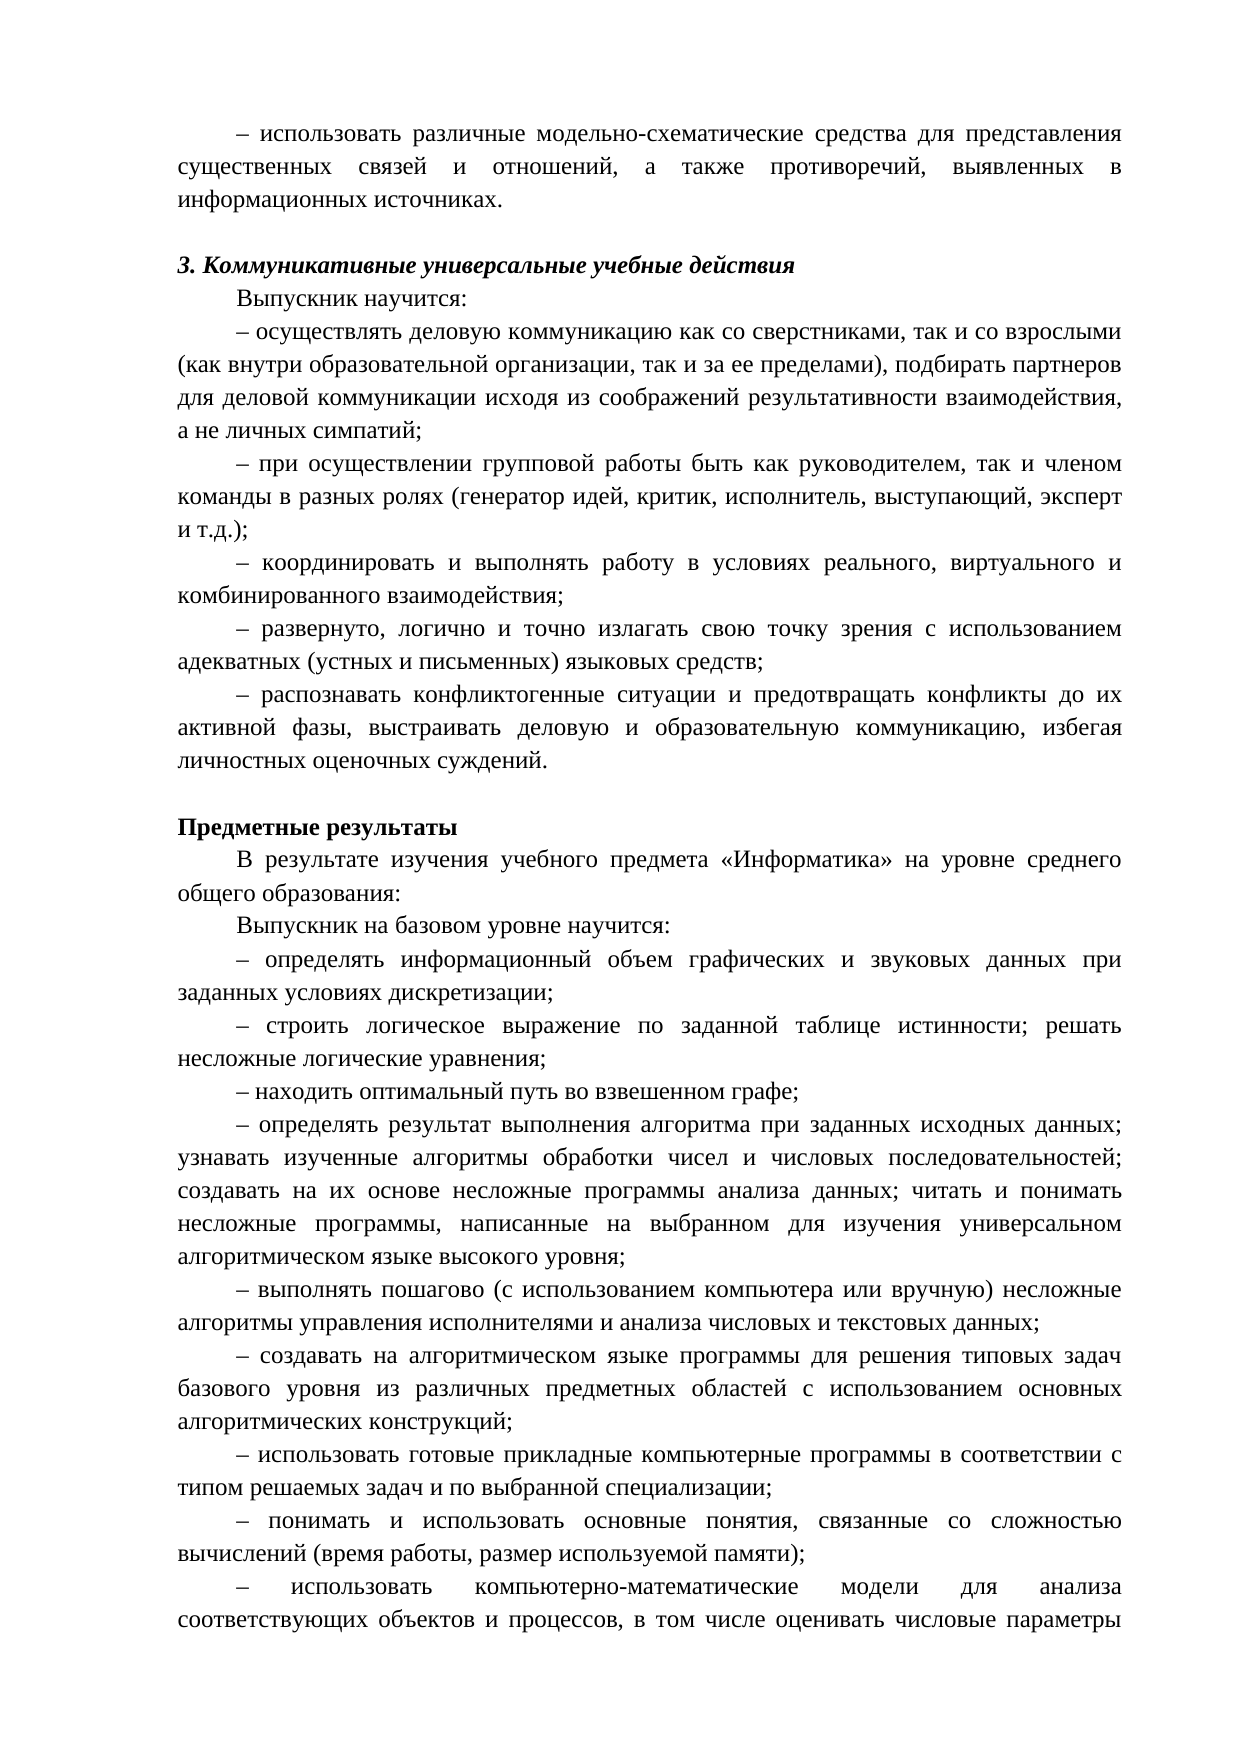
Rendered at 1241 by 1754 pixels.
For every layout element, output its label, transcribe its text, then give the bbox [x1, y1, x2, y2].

text – находить оптимальный путь во взвешенном графе; [177, 1076, 1122, 1104]
text Выпускник научится: [177, 283, 1122, 312]
text – координировать и выполнять работу в условиях реального, виртуального и комбинированного взаимодействия; [177, 547, 1122, 609]
text – осуществлять деловую коммуникацию как со сверстниками, так и со взрослыми (как внутри образовательной организации, так и за ее пределами), подбирать партнеров для деловой коммуникации исходя из соображений результативности взаимодействия, а не личных симпатий; [177, 316, 1122, 444]
text – использовать различные модельно-схематические средства для представления существенных связей и отношений, а также противоречий, выявленных в информационных источниках. [177, 118, 1122, 213]
text 3. Коммуникативные универсальные учебные действия [177, 250, 1122, 279]
text – создавать на алгоритмическом языке программы для решения типовых задач базового уровня из различных предметных областей с использованием основных алгоритмических конструкций; [177, 1340, 1122, 1435]
text – при осуществлении групповой работы быть как руководителем, так и членом команды в разных ролях (генератор идей, критик, исполнитель, выступающий, эксперт и т.д.); [177, 448, 1122, 543]
text Выпускник на базовом уровне научится: [177, 911, 1122, 939]
text Предметные результаты [177, 812, 1122, 840]
text – распознавать конфликтогенные ситуации и предотвращать конфликты до их активной фазы, выстраивать деловую и образовательную коммуникацию, избегая личностных оценочных суждений. [177, 679, 1122, 774]
text – понимать и использовать основные понятия, связанные со сложностью вычислений (время работы, размер используемой памяти); [177, 1505, 1122, 1567]
text – определять результат выполнения алгоритма при заданных исходных данных; узнавать изученные алгоритмы обработки чисел и числовых последовательностей; создавать на их основе несложные программы анализа данных; читать и понимать несложные программы, написанные на выбранном для изучения универсальном алгоритмическом языке высокого уровня; [177, 1109, 1122, 1269]
text – развернуто, логично и точно излагать свою точку зрения с использованием адекватных (устных и письменных) языковых средств; [177, 613, 1122, 675]
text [177, 1571, 1122, 1633]
text В результате изучения учебного предмета «Информатика» на уровне среднего общего образования: [177, 844, 1122, 906]
text – выполнять пошагово (с использованием компьютера или вручную) несложные алгоритмы управления исполнителями и анализа числовых и текстовых данных; [177, 1274, 1122, 1336]
text – строить логическое выражение по заданной таблице истинности; решать несложные логические уравнения; [177, 1010, 1122, 1071]
text – определять информационный объем графических и звуковых данных при заданных условиях дискретизации; [177, 944, 1122, 1005]
text – использовать готовые прикладные компьютерные программы в соответствии с типом решаемых задач и по выбранной специализации; [177, 1439, 1122, 1501]
